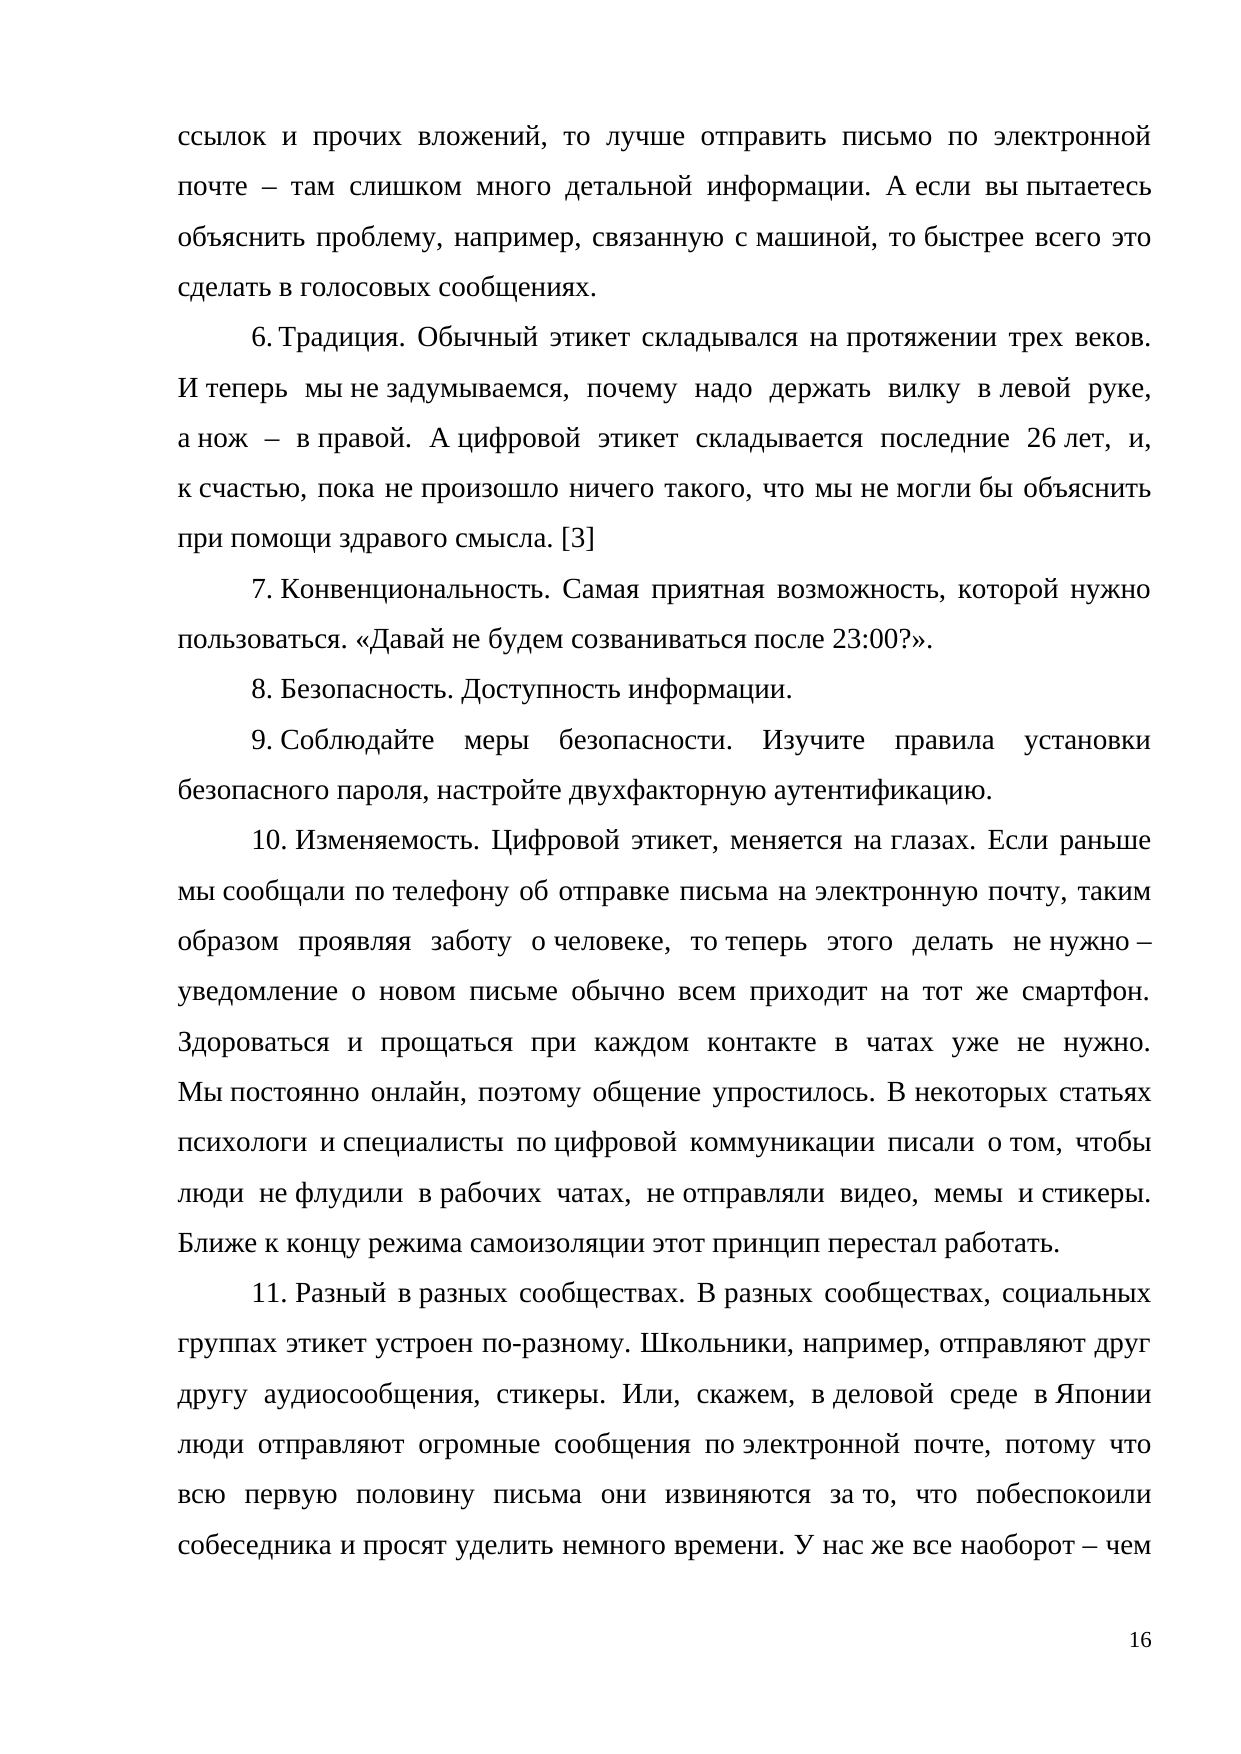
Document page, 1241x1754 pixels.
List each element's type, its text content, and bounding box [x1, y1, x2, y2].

text 7. Конвенциональность. Самая приятная возможность, которой нужно пользоваться. «Давай не будем созваниваться после 23:00?». [177, 571, 1152, 655]
text 8. Безопасность. Доступность информации. [177, 672, 1152, 705]
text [177, 118, 1152, 303]
text 10. Изменяемость. Цифровой этикет, меняется на глазах. Если раньше мы сообщали по телефону об отправке письма на электронную почту, таким образом проявляя заботу о человеке, то теперь этого делать не нужно – уведомление о новом письме обычно всем приходит на тот же смартфон. Здороваться и прощаться при каждом контакте в чатах уже не нужно. Мы постоянно онлайн, поэтому общение упростилось. В некоторых статьях психологи и специалисты по цифровой коммуникации писали о том, чтобы люди не флудили в рабочих чатах, не отправляли видео, мемы и стикеры. Ближе к концу режима самоизоляции этот принцип перестал работать. [177, 822, 1152, 1258]
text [177, 1275, 1152, 1560]
text 6. Традиция. Обычный этикет складывался на протяжении трех веков. И теперь мы не задумываемся, почему надо держать вилку в левой руке, а нож – в правой. А цифровой этикет складывается последние 26 лет, и, к счастью, пока не произошло ничего такого, что мы не могли бы объяснить при помощи здравого смысла. [3] [177, 319, 1152, 554]
text 9. Соблюдайте меры безопасности. Изучите правила установки безопасного пароля, настройте двухфакторную аутентификацию. [177, 722, 1152, 806]
